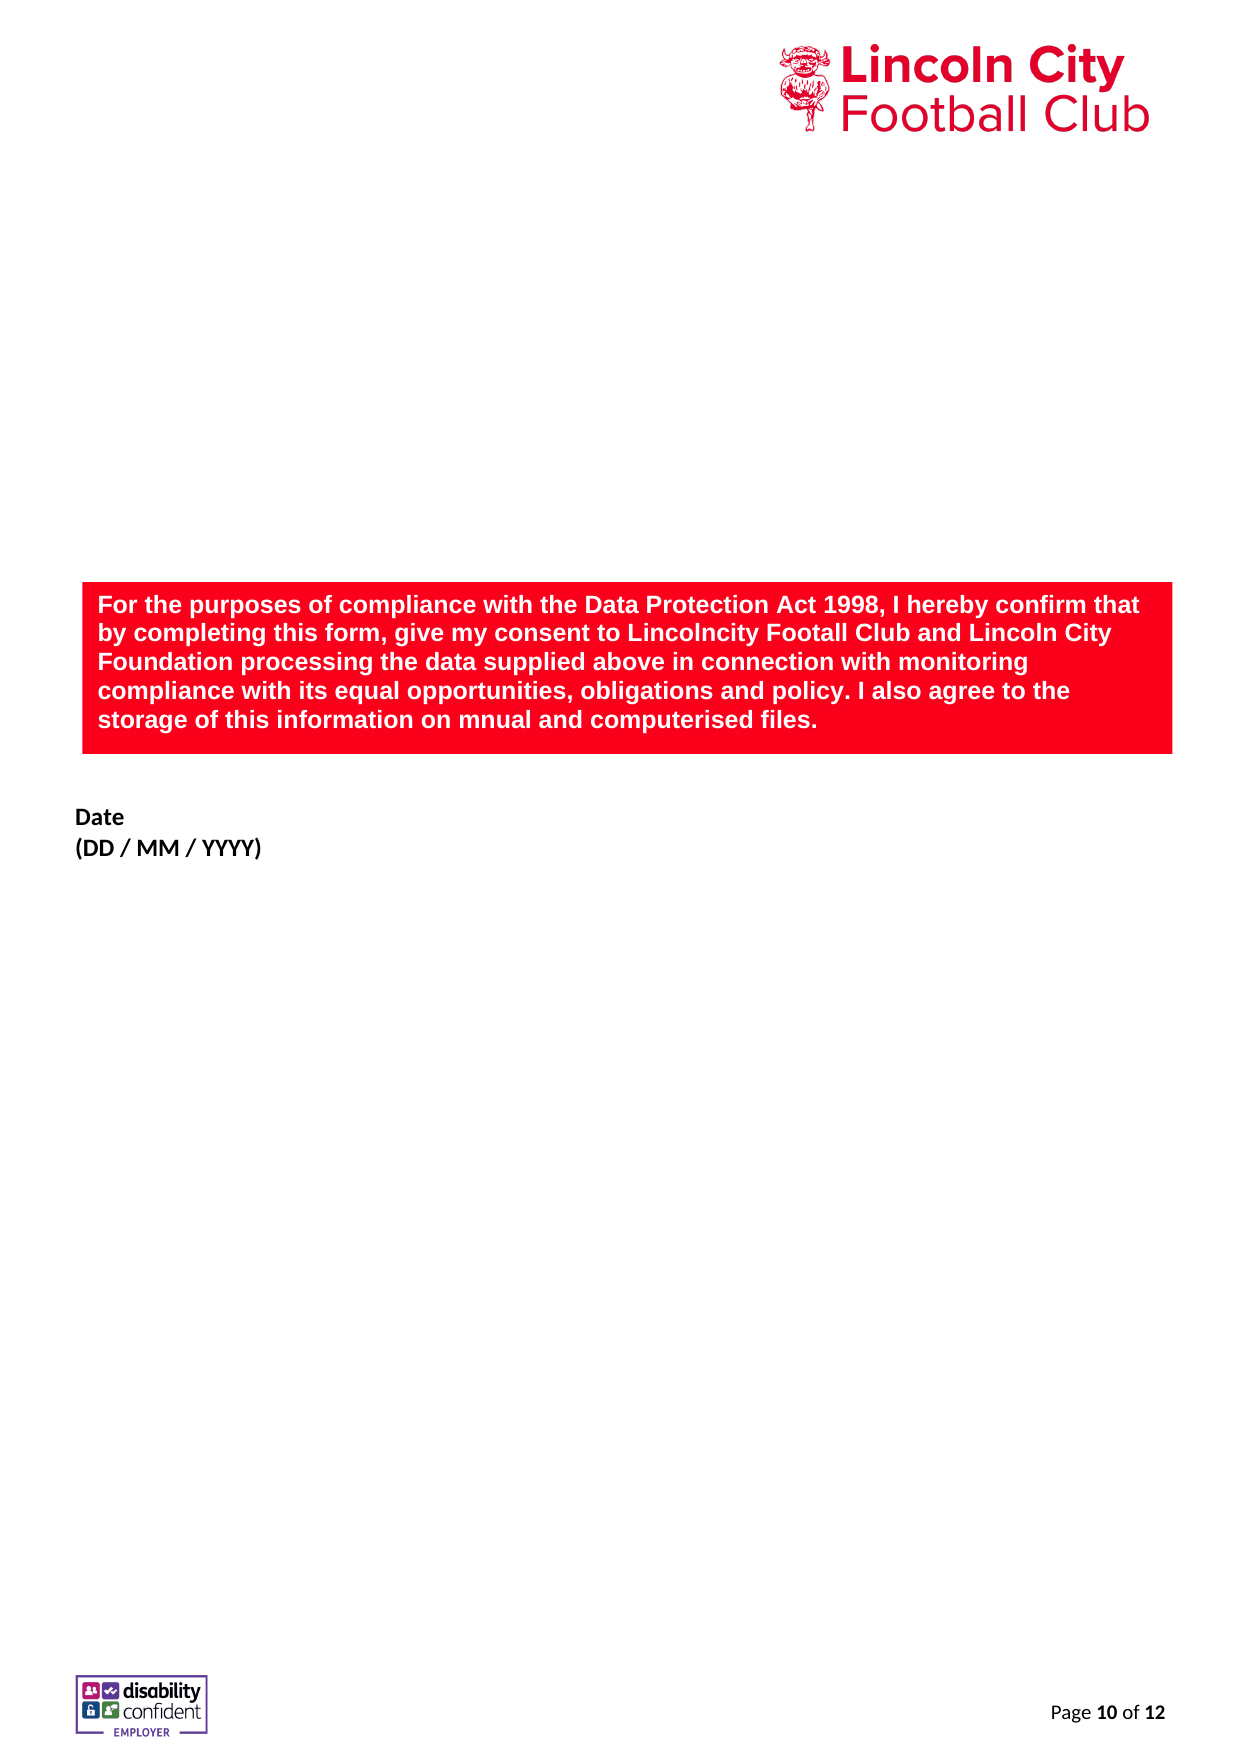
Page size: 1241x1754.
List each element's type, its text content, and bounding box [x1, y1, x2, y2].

picture [75, 1675, 208, 1740]
text (DD / MM / YYYY) [75, 832, 1165, 862]
picture [768, 29, 1166, 161]
text Date [75, 801, 1165, 832]
